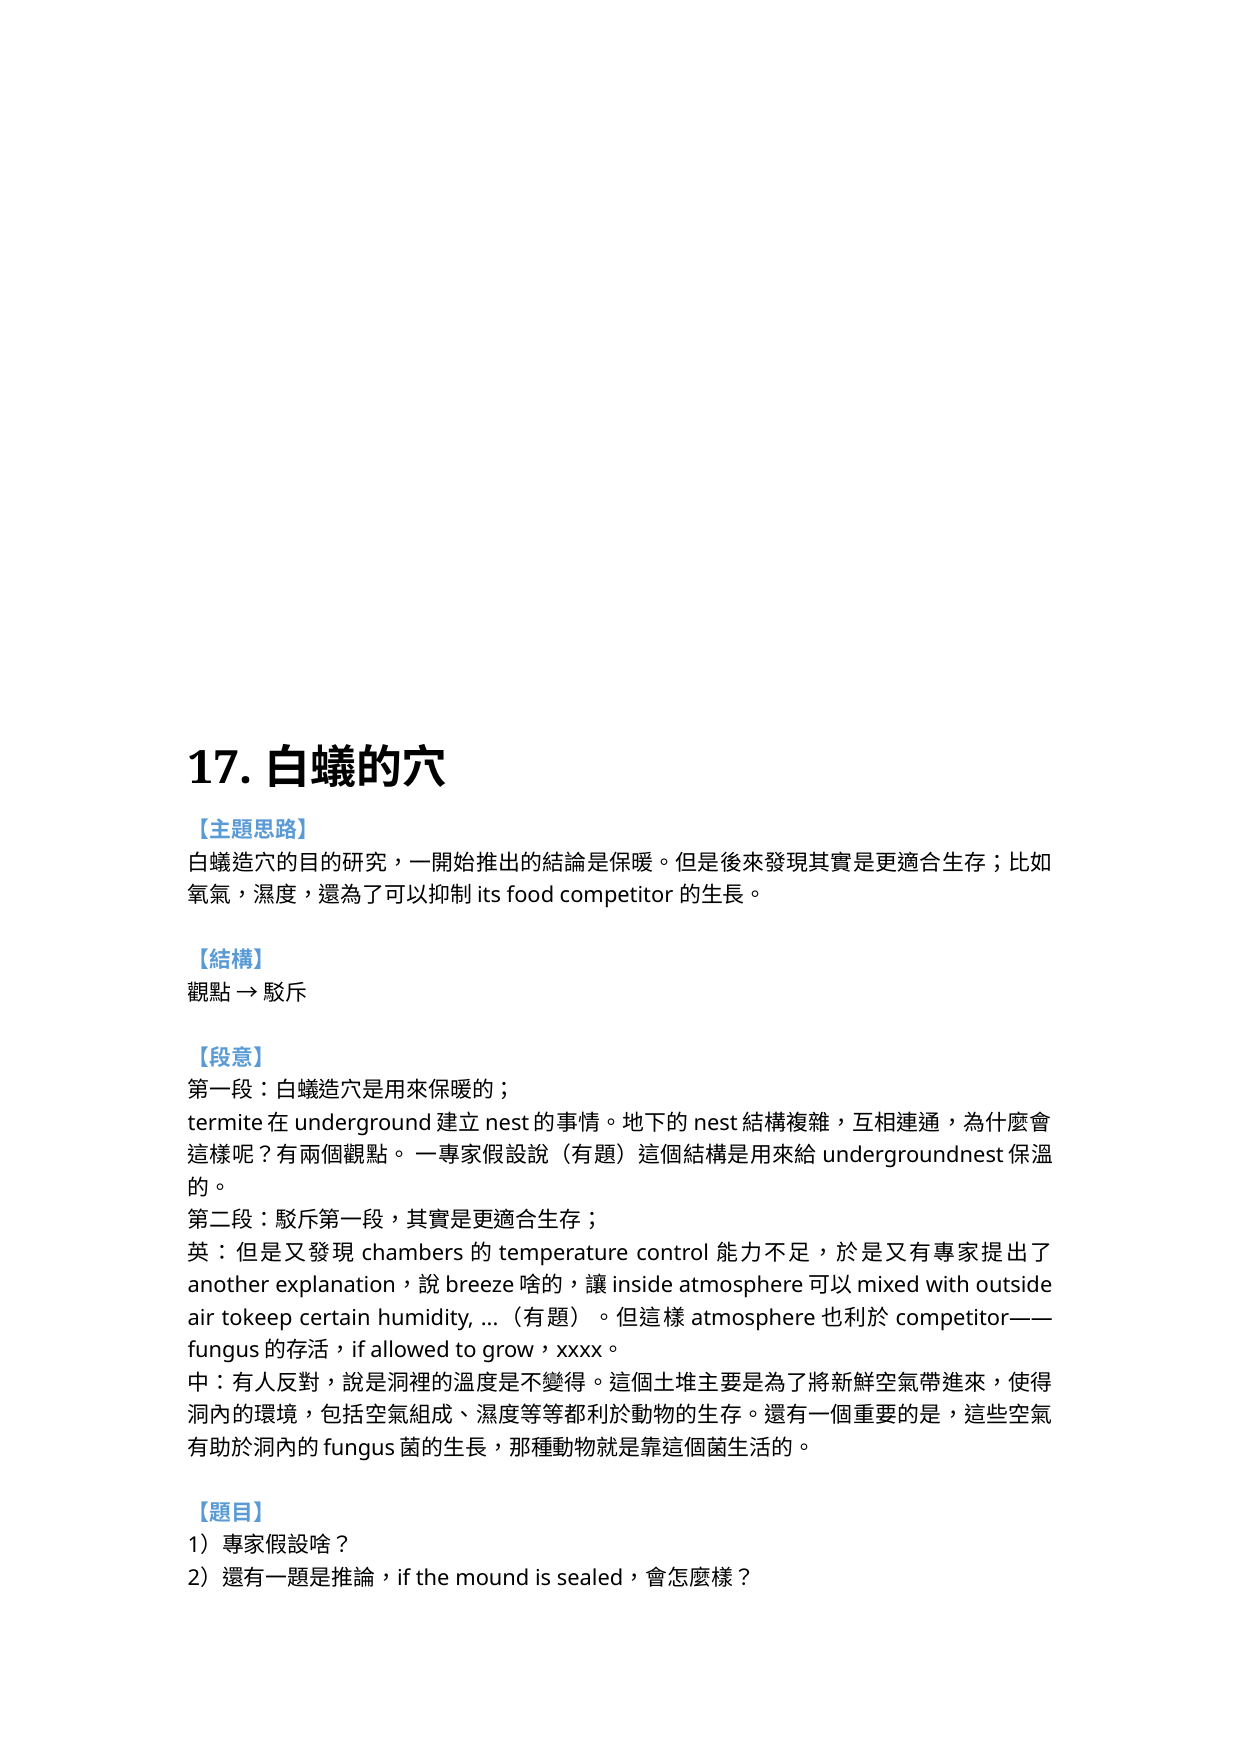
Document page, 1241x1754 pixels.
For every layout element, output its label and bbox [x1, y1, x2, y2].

text [187, 714, 1053, 1592]
